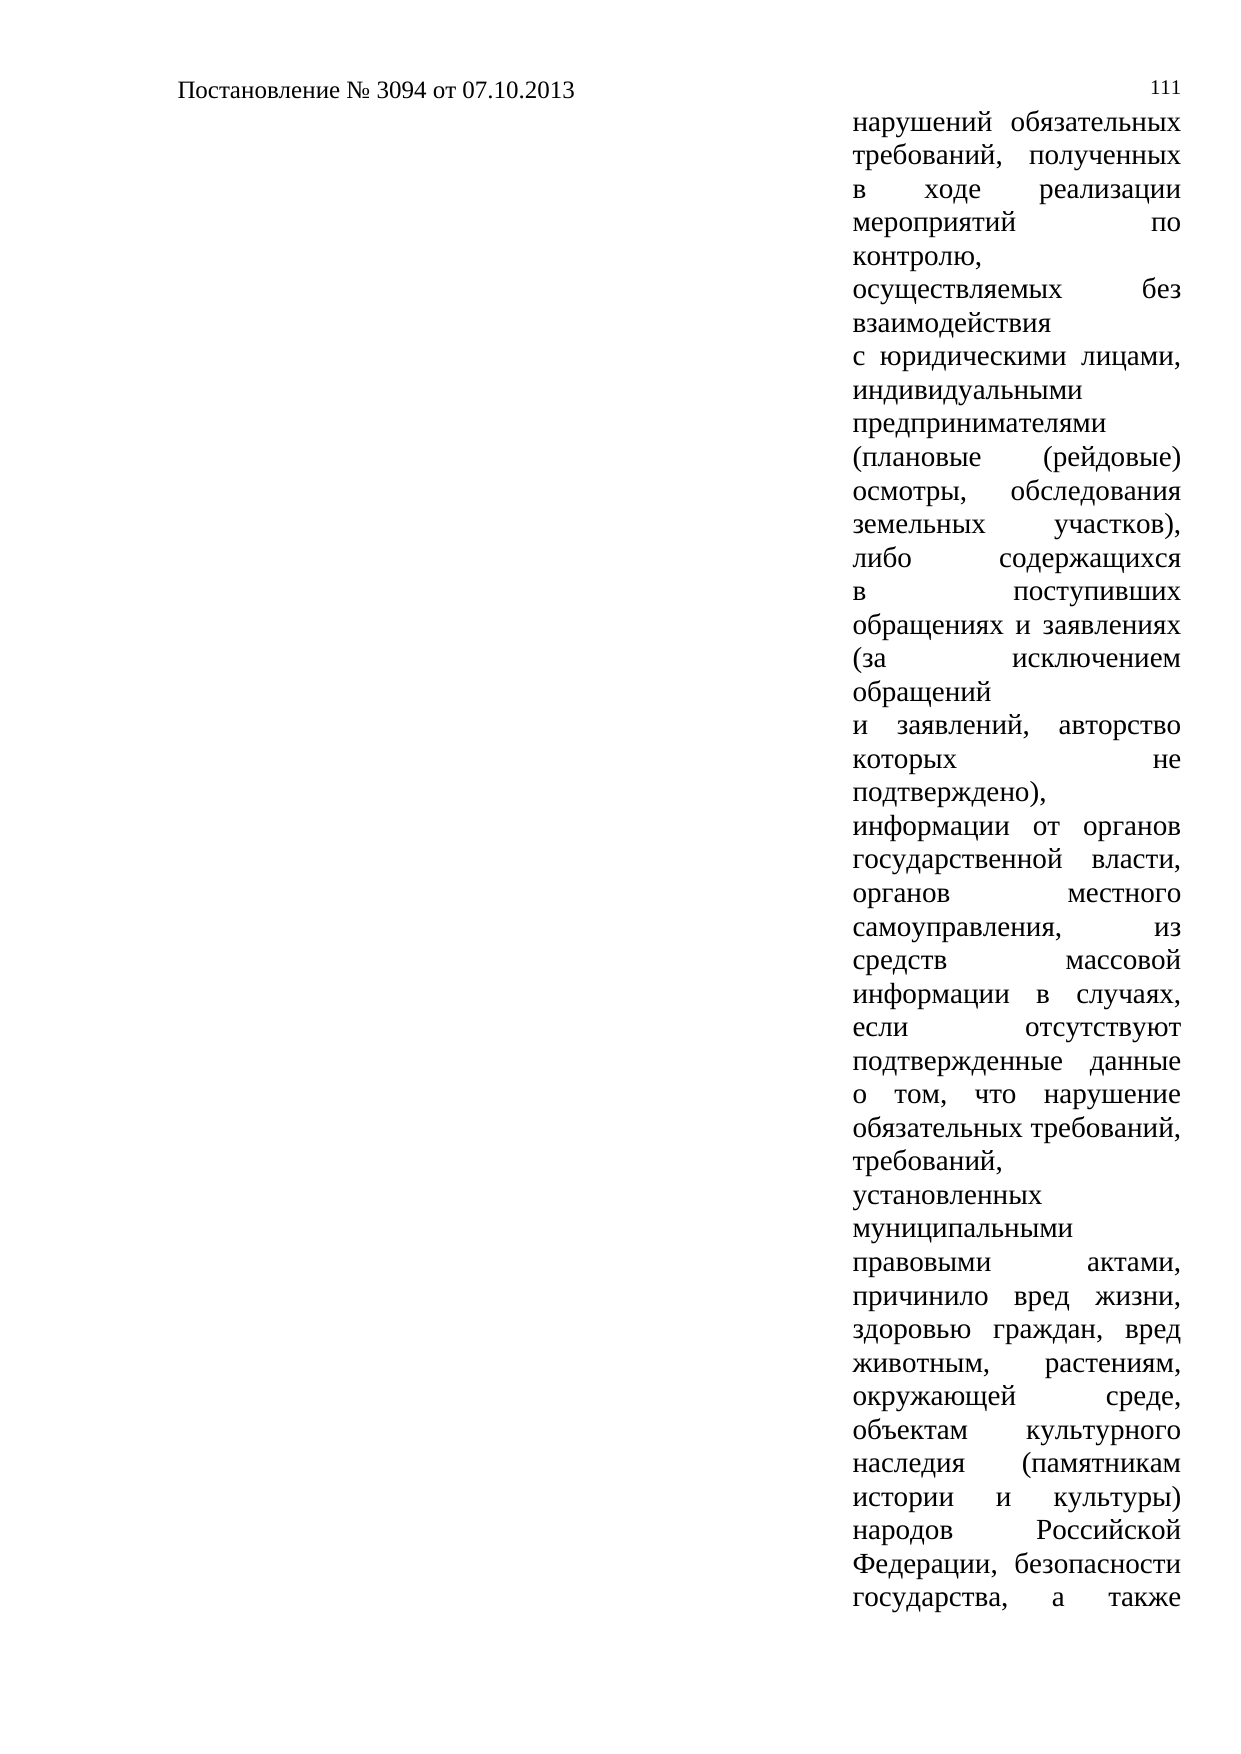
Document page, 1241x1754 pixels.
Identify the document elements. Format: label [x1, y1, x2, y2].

text [852, 104, 1181, 1613]
